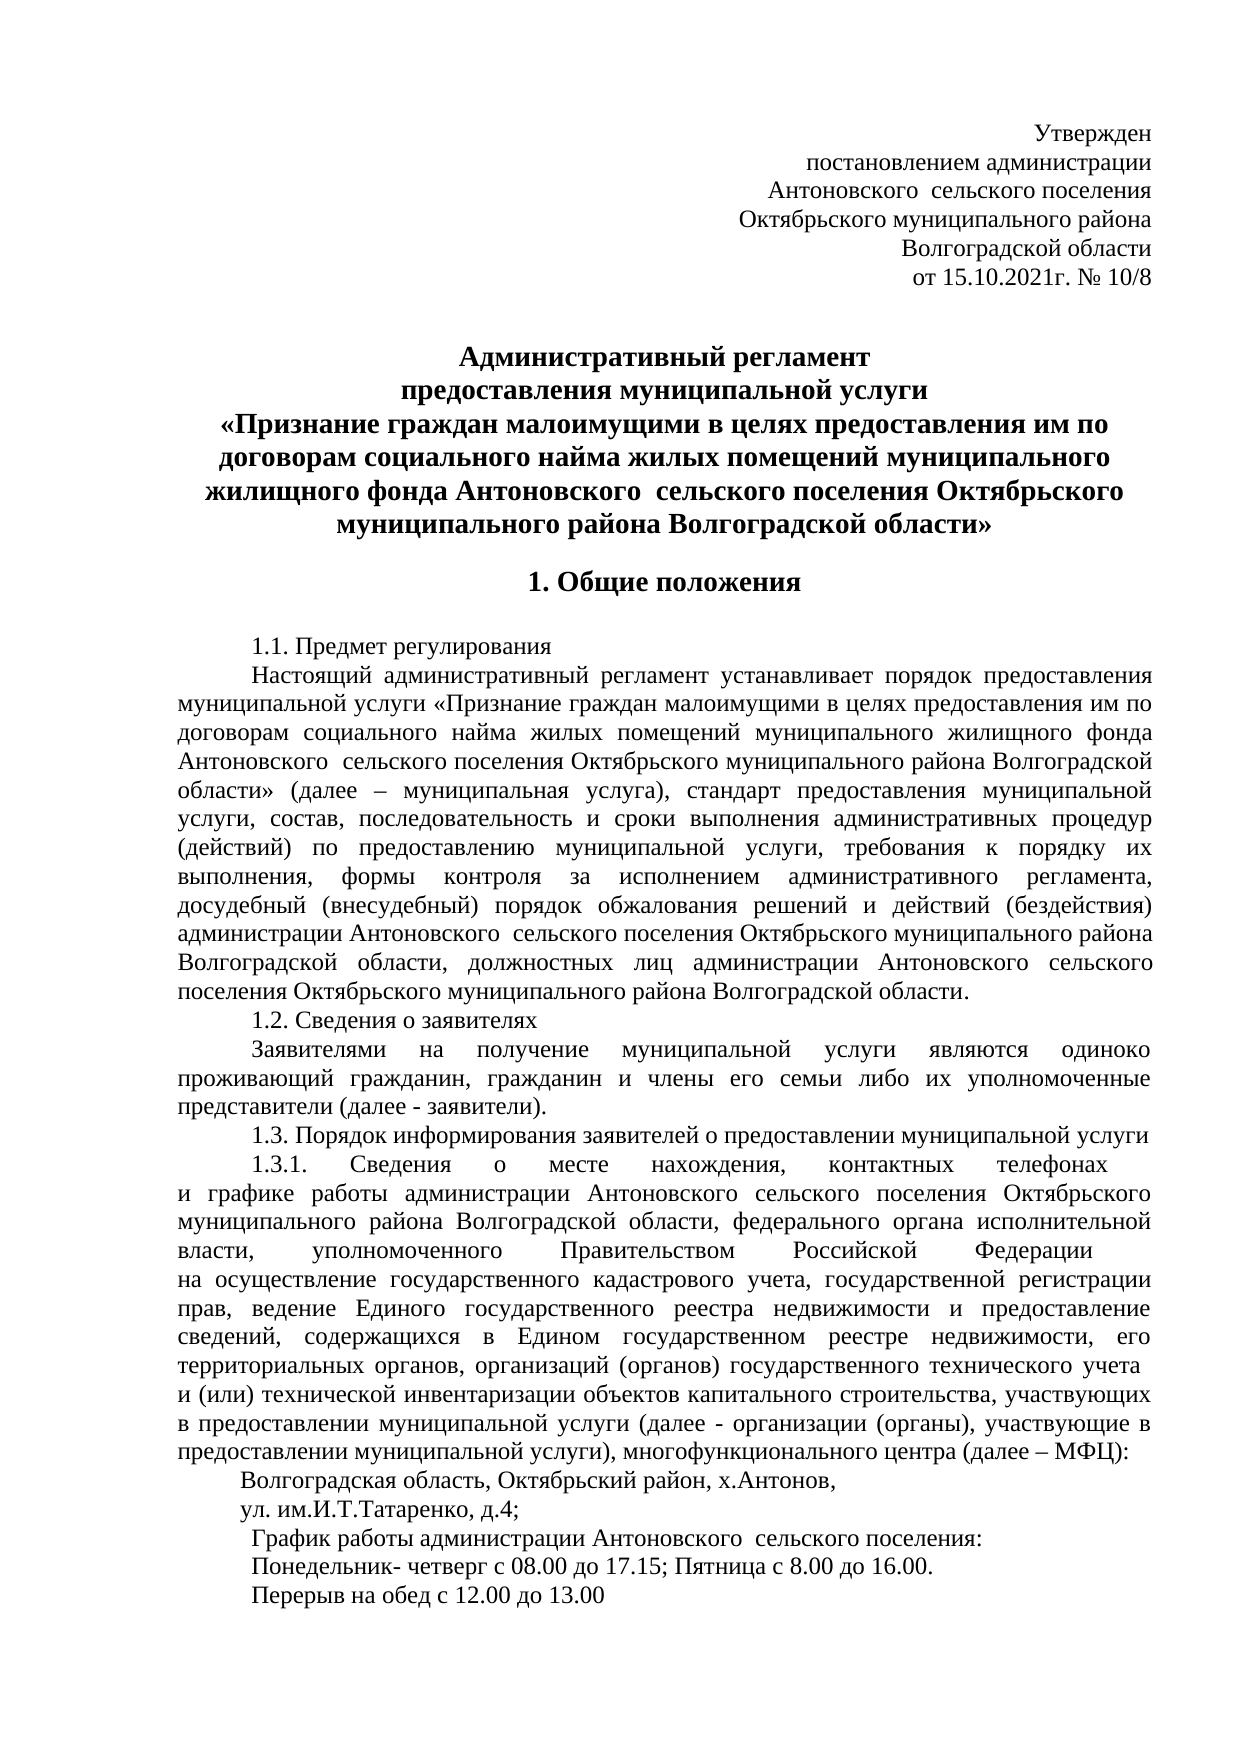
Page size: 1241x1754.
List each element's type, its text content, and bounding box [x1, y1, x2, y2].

text Настоящий административный регламент устанавливает порядок предоставления муниципальной услуги «Признание граждан малоимущими в целях предоставления им по договорам социального найма жилых помещений муниципального жилищного фонда Антоновского сельского поселения Октябрьского муниципального района Волгоградской области» (далее – муниципальная услуга), стандарт предоставления муниципальной услуги, состав, последовательность и сроки выполнения административных процедур (действий) по предоставлению муниципальной услуги, требования к порядку их выполнения, формы контроля за исполнением административного регламента, досудебный (внесудебный) порядок обжалования решений и действий (бездействия) администрации Антоновского сельского поселения Октябрьского муниципального района Волгоградской области, должностных лиц администрации Антоновского сельского поселения Октябрьского муниципального района Волгоградской области. [177, 660, 1153, 1005]
text Антоновского сельского поселения [177, 176, 1152, 204]
text ул. им.И.Т.Татаренко, д.4; [177, 1494, 1152, 1523]
text 1.2. Сведения о заявителях [177, 1005, 1152, 1034]
text Понедельник- четверг с 08.00 до 17.15; Пятница с 8.00 до 16.00. [177, 1551, 1152, 1580]
text Волгоградская область, Октябрьский район, х.Антонов, [177, 1465, 1152, 1494]
text 1.3. Порядок информирования заявителей о предоставлении муниципальной услуги [177, 1120, 1152, 1149]
text постановлением администрации [177, 147, 1152, 176]
text «Признание граждан малоимущими в целях предоставления им по договорам социального найма жилых помещений муниципального жилищного фонда Антоновского сельского поселения Октябрьского муниципального района Волгоградской области» [177, 406, 1152, 540]
text Административный регламент [177, 339, 1152, 372]
text Волгоградской области [177, 233, 1152, 262]
text График работы администрации Антоновского сельского поселения: [177, 1523, 1152, 1551]
text предоставления муниципальной услуги [177, 372, 1152, 406]
text 1.1. Предмет регулирования [177, 631, 1152, 660]
text от 15.10.2021г. № 10/8 [177, 262, 1152, 291]
text Перерыв на обед с 12.00 до 13.00 [177, 1580, 1152, 1609]
text Заявителями на получение муниципальной услуги являются одиноко проживающий гражданин, гражданин и члены его семьи либо их уполномоченные представители (далее - заявители). [177, 1034, 1152, 1120]
text Утвержден [327, 118, 1152, 147]
text Октябрьского муниципального района [177, 204, 1152, 233]
text 1. Общие положения [177, 564, 1152, 597]
text 1.3.1. Сведения о месте нахождения, контактных телефонах и графике работы администрации Антоновского сельского поселения Октябрьского муниципального района Волгоградской области, федерального органа исполнительной власти, уполномоченного Правительством Российской Федерации на осуществление государственного кадастрового учета, государственной регистрации прав, ведение Единого государственного реестра недвижимости и предоставление сведений, содержащихся в Едином государственном реестре недвижимости, его территориальных органов, организаций (органов) государственного технического учета и (или) технической инвентаризации объектов капитального строительства, участвующих в предоставлении муниципальной услуги (далее - организации (органы), участвующие в предоставлении муниципальной услуги), многофункционального центра (далее – МФЦ): [177, 1149, 1152, 1465]
